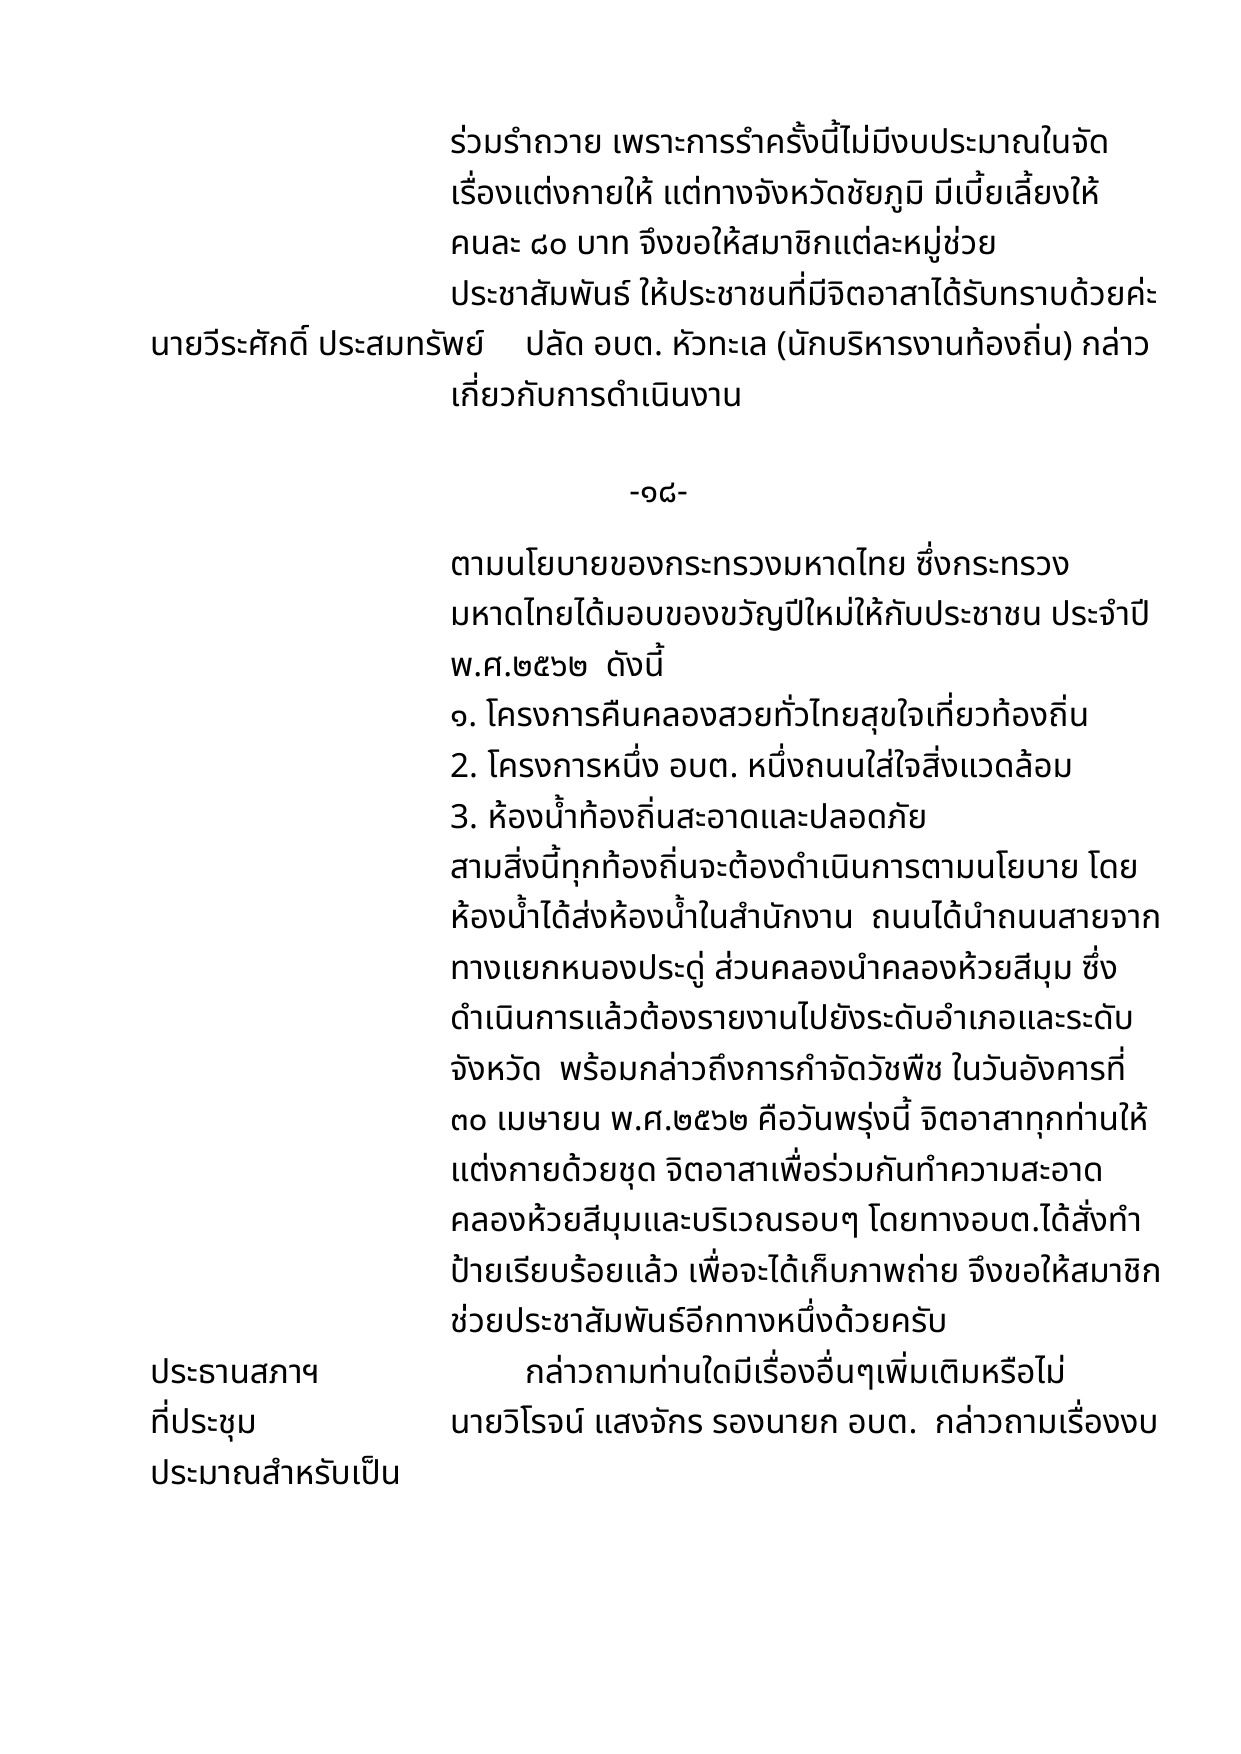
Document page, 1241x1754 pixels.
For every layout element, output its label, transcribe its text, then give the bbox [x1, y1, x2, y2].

text สามสิ่งนี้ทุกท้องถิ่นจะต้องดำเนินการตามนโยบาย โดยห้องน้ำได้ส่งห้องน้ำในสำนักงาน ถนนได้นำถนนสายจากทางแยกหนองประดู่ ส่วนคลองนำคลองห้วยสีมุม ซึ่งดำเนินการแล้วต้องรายงานไปยังระดับอำเภอและระดับจังหวัด พร้อมกล่าวถึงการกำจัดวัชพืช ในวันอังคารที่ ๓๐ เมษายน พ.ศ.๒๕๖๒ คือวันพรุ่งนี้ จิตอาสาทุกท่านให้แต่งกายด้วยชุด จิตอาสาเพื่อร่วมกันทำความสะอาดคลองห้วยสีมุมและบริเวณรอบๆ โดยทางอบต.ได้สั่งทำป้ายเรียบร้อยแล้ว เพื่อจะได้เก็บภาพถ่าย จึงขอให้สมาชิกช่วยประชาสัมพันธ์อีกทางหนึ่งด้วยครับ [450, 843, 1167, 1348]
text -๑๘- [150, 466, 1167, 517]
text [150, 118, 1167, 320]
list โครงการหนึ่ง อบต. หนึ่งถนนใส่ใจสิ่งแวดล้อม [450, 742, 1167, 792]
list ห้องน้ำท้องถิ่นสะอาดและปลอดภัย [450, 792, 1167, 843]
text ประธานสภาฯ กล่าวถามท่านใดมีเรื่องอื่นๆเพิ่มเติมหรือไม่ [150, 1348, 1167, 1398]
text ๑. โครงการคืนคลองสวยทั่วไทยสุขใจเที่ยวท้องถิ่น [450, 691, 1167, 742]
text ตามนโยบายของกระทรวงมหาดไทย ซึ่งกระทรวงมหาดไทยได้มอบของขวัญปีใหม่ให้กับประชาชน ประจำปี พ.ศ.๒๕๖๒ ดังนี้ [450, 540, 1167, 691]
text ที่ประชุม นายวิโรจน์ แสงจักร รองนายก อบต. กล่าวถามเรื่องงบประมาณสำหรับเป็น [150, 1398, 1167, 1499]
text นายวีระศักดิ์ ประสมทรัพย์ ปลัด อบต. หัวทะเล (นักบริหารงานท้องถิ่น) กล่าวเกี่ยวกับการดำเนินงาน [150, 320, 1167, 421]
